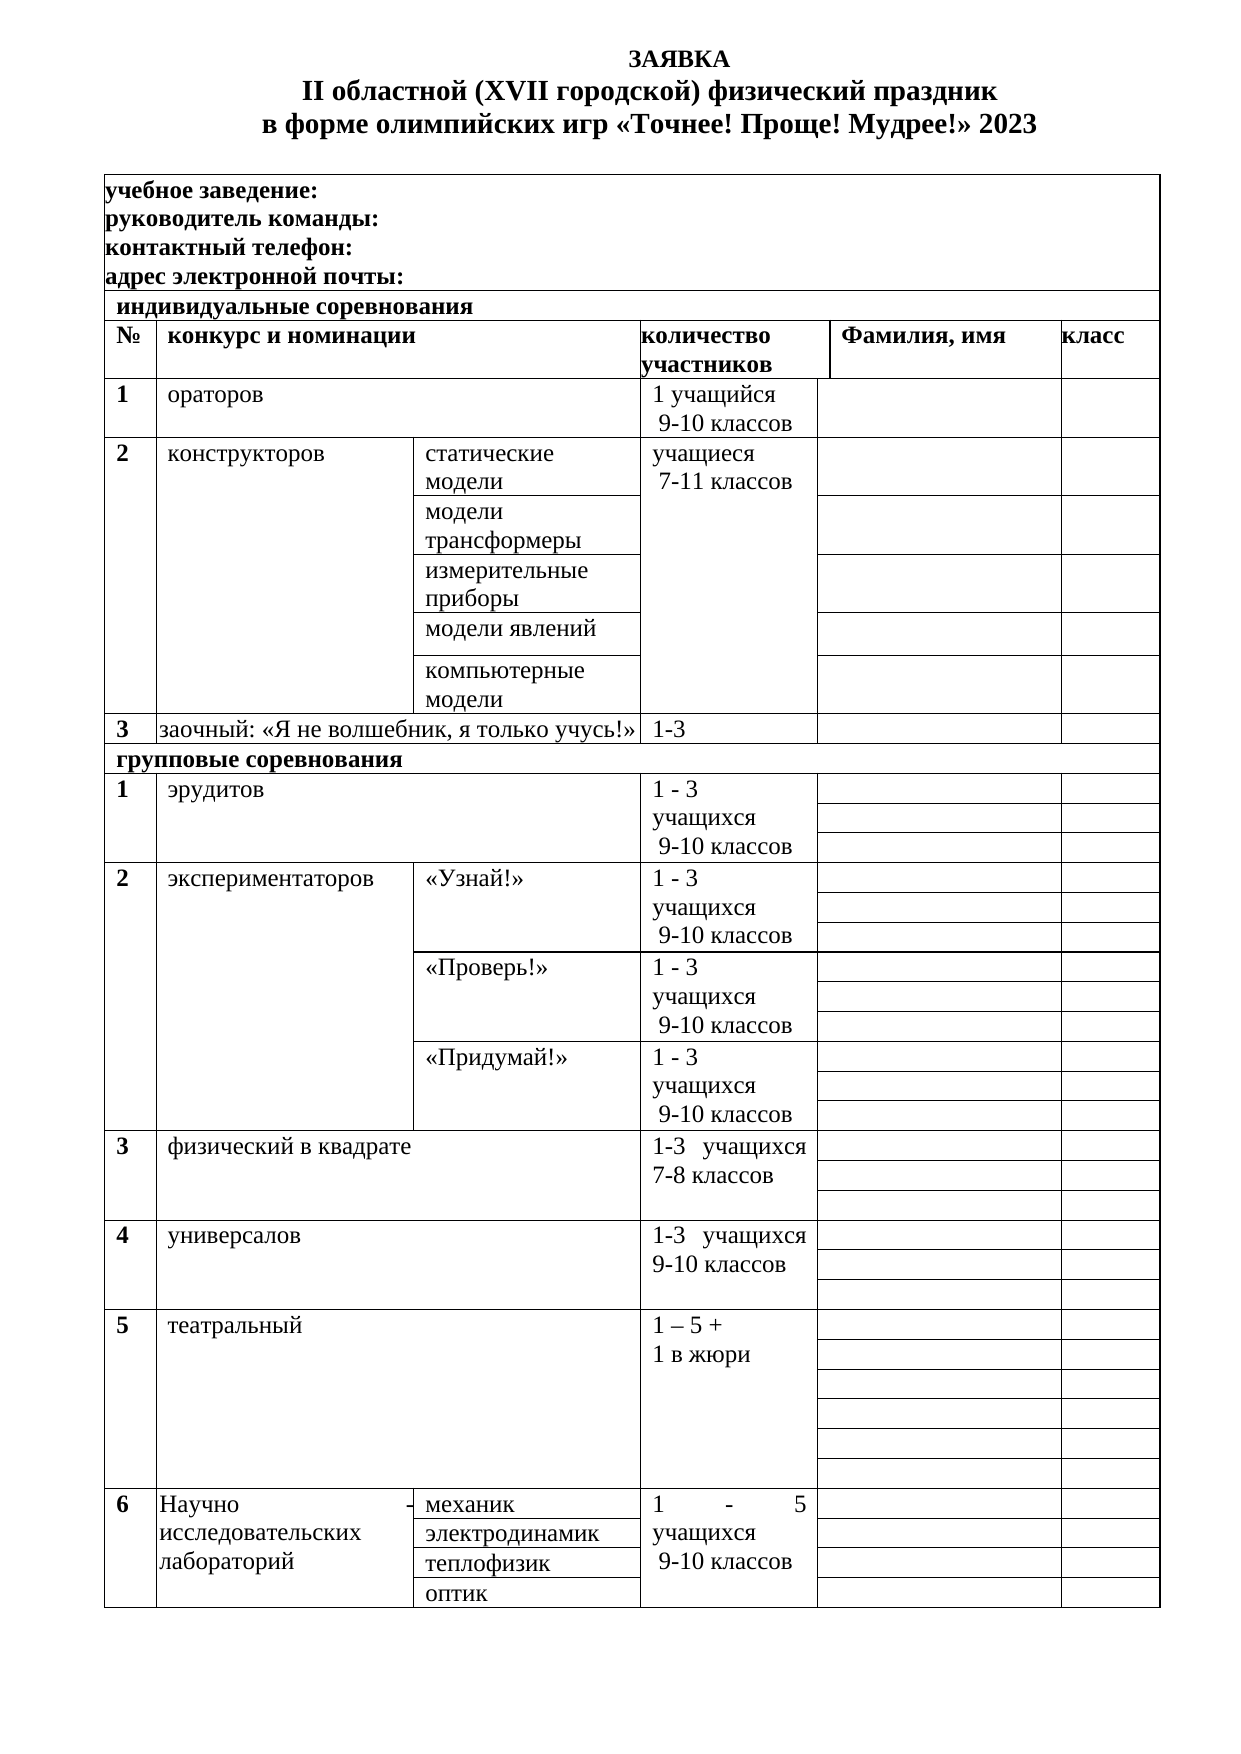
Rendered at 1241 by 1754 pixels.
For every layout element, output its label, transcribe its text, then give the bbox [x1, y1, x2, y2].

text ЗАЯВКА [118, 44, 1181, 73]
table_cell [818, 1429, 1061, 1458]
table_cell [818, 1012, 1061, 1041]
table_cell индивидуальные соревнования [105, 291, 1159, 319]
table_cell [818, 982, 1061, 1011]
table_cell [818, 863, 1061, 892]
table_cell [818, 1340, 1061, 1368]
table_cell [1062, 1370, 1159, 1398]
table_cell статические модели [414, 438, 640, 495]
table_cell [1062, 833, 1159, 862]
table_cell [818, 438, 1061, 495]
table_cell [818, 555, 1061, 612]
table_cell 1-3 учащихся 7-8 классов [641, 1131, 817, 1219]
text в форме олимпийских игр «Точнее! Проще! Мудрее!» 2023 [118, 107, 1181, 140]
table_cell [1062, 555, 1159, 612]
table_cell [818, 613, 1061, 654]
table_cell конкурс и номинации [157, 321, 640, 378]
table_cell измерительные приборы [414, 555, 640, 612]
table_cell [818, 1459, 1061, 1488]
table_cell [1062, 1250, 1159, 1279]
table_cell 5 [105, 1310, 156, 1488]
table_cell Фамилия, имя [831, 321, 1061, 378]
table_cell [1062, 714, 1159, 743]
table_cell [818, 379, 1061, 437]
table_header учебное заведение: руководитель команды: контактный телефон: адрес электронной почты: [105, 175, 1159, 290]
table_cell [818, 1578, 1061, 1607]
table_cell [1062, 923, 1159, 951]
table_cell групповые соревнования [105, 744, 1159, 773]
table_cell [1062, 1459, 1159, 1488]
table_cell [1062, 863, 1159, 892]
table_cell [818, 1310, 1061, 1339]
table_cell 2 [105, 863, 156, 1130]
table_cell механик [414, 1489, 640, 1517]
table_cell оптик [414, 1578, 640, 1607]
table_cell 2 [105, 438, 156, 713]
table_cell 1 [105, 774, 156, 862]
table_cell [1062, 1310, 1159, 1339]
table_cell 1 - 3 учащихся 9-10 классов [641, 1042, 817, 1130]
table_cell [1062, 496, 1159, 554]
table_cell [818, 1101, 1061, 1130]
table_cell [818, 953, 1061, 981]
table_cell конструкторов [157, 438, 413, 713]
table_cell [1062, 982, 1159, 1011]
table_cell [1062, 1161, 1159, 1190]
table_cell 1 - 5 учащихся 9-10 классов [641, 1489, 817, 1607]
table_cell [1062, 953, 1159, 981]
table_cell [1062, 774, 1159, 802]
table_cell [818, 1072, 1061, 1100]
table_cell заочный: «Я не волшебник, я только учусь!» [157, 714, 640, 743]
table_cell [1062, 1429, 1159, 1458]
table_cell 1 учащийся 9-10 классов [641, 379, 817, 437]
table_cell 6 [105, 1489, 156, 1607]
table_cell универсалов [157, 1221, 640, 1309]
table_cell [818, 1191, 1061, 1219]
table_cell [1062, 613, 1159, 654]
table_cell «Придумай!» [414, 1042, 640, 1130]
table_cell модели явлений [414, 613, 640, 654]
table_cell ораторов [157, 379, 640, 437]
table_cell [818, 714, 1061, 743]
table_cell [1062, 379, 1159, 437]
table_cell [1062, 804, 1159, 832]
table_cell [818, 923, 1061, 951]
table_cell количество участников [641, 321, 829, 378]
table_cell класс [1062, 321, 1159, 378]
table_cell 1 - 3 учащихся 9-10 классов [641, 774, 817, 862]
table_cell [818, 1250, 1061, 1279]
table_cell 1 [105, 379, 156, 437]
table_cell театральный [157, 1310, 640, 1488]
table_cell 1-3 [641, 714, 817, 743]
table_cell [1062, 1340, 1159, 1368]
table_cell [1062, 1280, 1159, 1309]
table_cell [818, 1131, 1061, 1160]
table_cell «Проверь!» [414, 953, 640, 1041]
table_cell [1062, 893, 1159, 922]
table_cell [1062, 1101, 1159, 1130]
table_cell модели трансформеры [414, 496, 640, 554]
table_cell [1062, 1399, 1159, 1428]
table_cell [818, 1221, 1061, 1249]
table_cell [818, 1548, 1061, 1577]
table_cell [818, 496, 1061, 554]
table_cell [818, 1042, 1061, 1071]
table_cell [1062, 1072, 1159, 1100]
table_cell 4 [105, 1221, 156, 1309]
table_cell [1062, 1548, 1159, 1577]
table_cell [1062, 1489, 1159, 1517]
table_cell [818, 1280, 1061, 1309]
table_cell 1 - 3 учащихся 9-10 классов [641, 863, 817, 951]
table_cell [818, 1161, 1061, 1190]
table_cell [1062, 1131, 1159, 1160]
table_cell электродинамик [414, 1519, 640, 1547]
table_cell [818, 656, 1061, 713]
table_cell физический в квадрате [157, 1131, 640, 1219]
table_cell [1062, 438, 1159, 495]
table_cell [1062, 1578, 1159, 1607]
table_cell 3 [105, 1131, 156, 1219]
table_cell 1-3 учащихся 9-10 классов [641, 1221, 817, 1309]
text II областной (XVII городской) физический праздник [118, 73, 1181, 107]
table_cell «Узнай!» [414, 863, 640, 951]
table_cell 1 - 3 учащихся 9-10 классов [641, 953, 817, 1041]
table_cell эрудитов [157, 774, 640, 862]
table_cell [1062, 1191, 1159, 1219]
table_cell [818, 804, 1061, 832]
table_cell 3 [105, 714, 156, 743]
table_cell [1062, 1012, 1159, 1041]
table_cell [818, 774, 1061, 802]
table_cell [818, 893, 1061, 922]
table_cell [818, 1370, 1061, 1398]
table_cell [818, 1399, 1061, 1428]
table_cell учащиеся 7-11 классов [641, 438, 817, 713]
table_cell № [105, 321, 156, 378]
table_cell [1062, 1042, 1159, 1071]
table_cell [1062, 1519, 1159, 1547]
table_cell [1062, 656, 1159, 713]
table_cell экспериментаторов [157, 863, 413, 1130]
table_cell [818, 1489, 1061, 1517]
table_cell теплофизик [414, 1548, 640, 1577]
table_cell [818, 1519, 1061, 1547]
table_cell [1062, 1221, 1159, 1249]
table_cell [818, 833, 1061, 862]
table_cell Научно - исследовательских лабораторий [157, 1489, 413, 1607]
table_cell компьютерные модели [414, 656, 640, 713]
table_cell 1 – 5 + 1 в жюри [641, 1310, 817, 1488]
